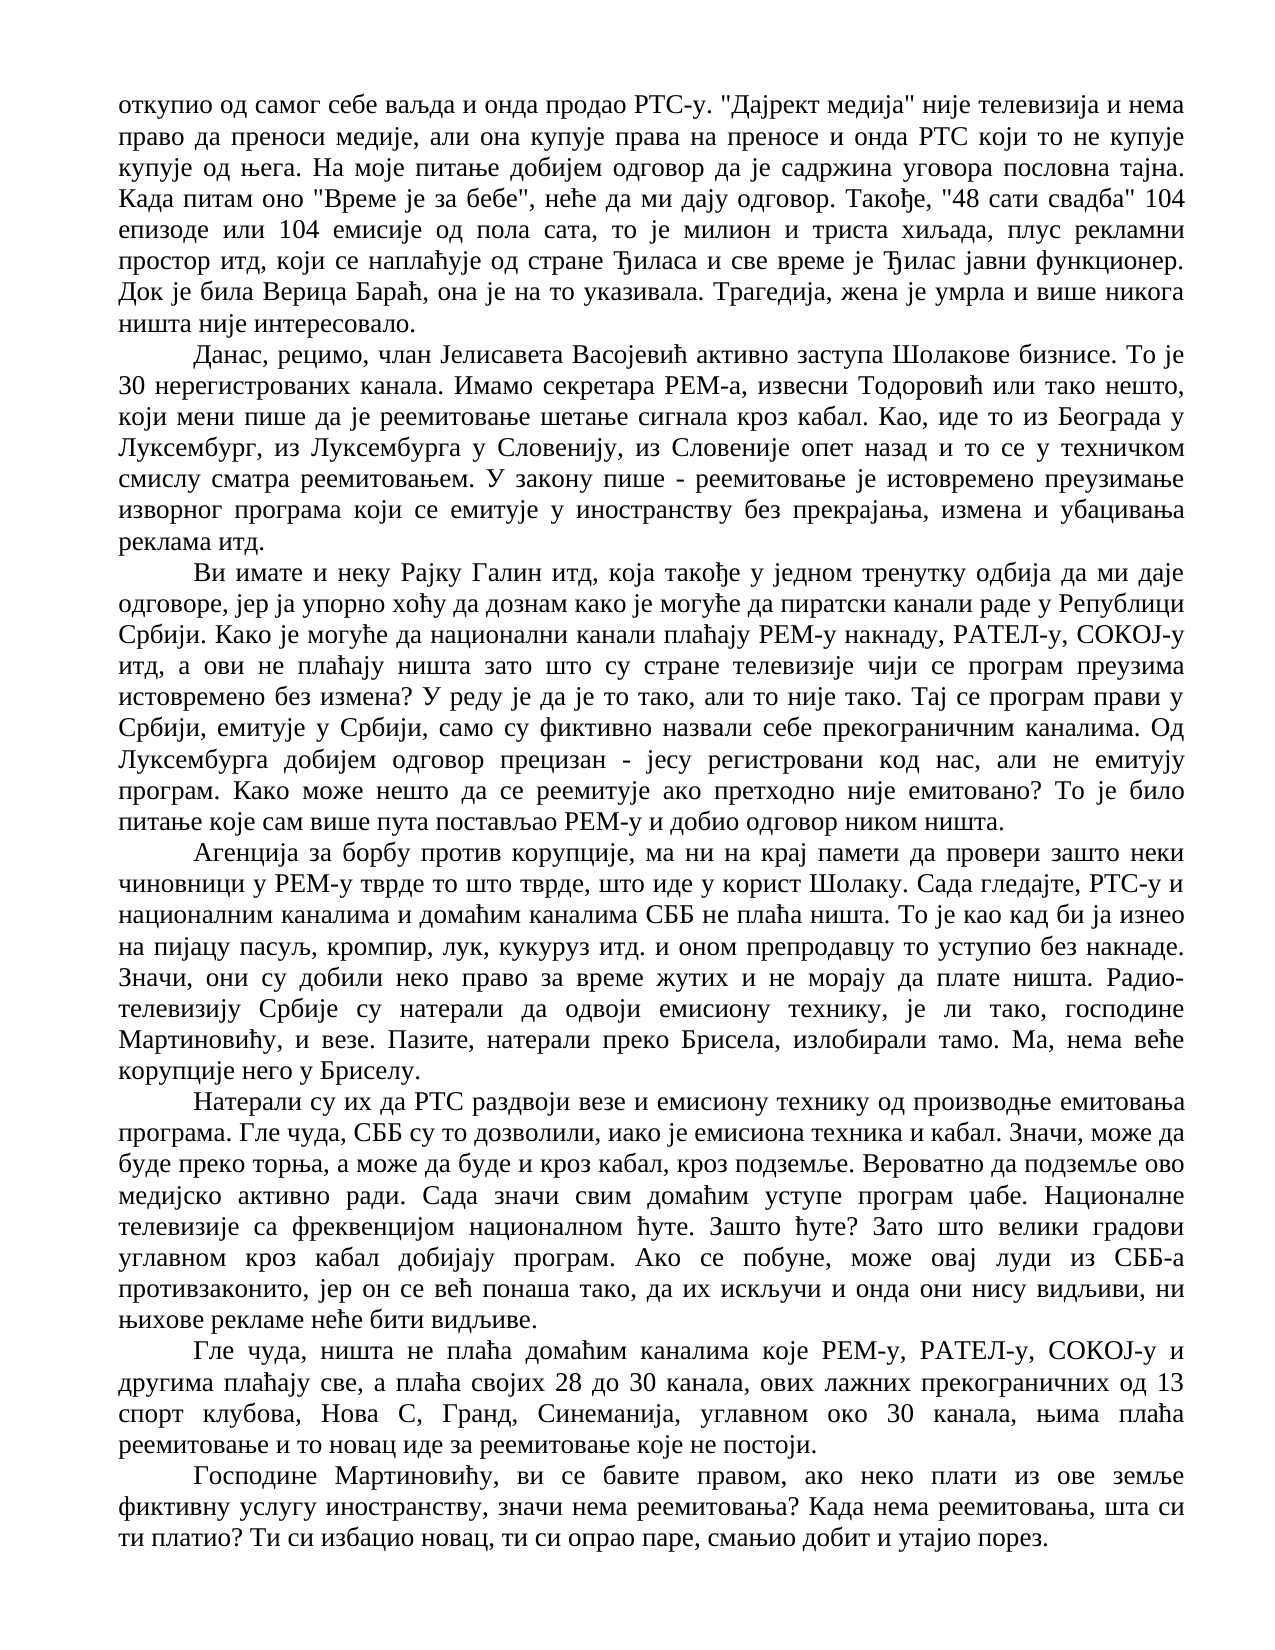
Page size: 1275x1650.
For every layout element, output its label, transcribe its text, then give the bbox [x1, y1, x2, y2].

text Ви имате и неку Рајку Галин итд, која такође у једном тренутку одбија да ми даје одговоре, јер ја упорно хоћу да дознам како је могуће да пиратски канали раде у Републици Србији. Како је могуће да национални канали плаћају РЕМ-у накнаду, РАТЕЛ-у, СОКОЈ-у итд, а ови не плаћају ништа зато што су стране телевизије чији се програм преузима истовремено без измена? У реду је да је то тако, али то није тако. Тај се програм прави у Србији, емитује у Србији, само су фиктивно назвали себе прекограничним каналима. Од Луксембурга добијем одговор прецизан - јесу регистровани код нас, али не емитују програм. Како може нешто да се реемитује ако претходно није емитовано? То је било питање које сам више пута постављао РЕМ-у и добио одговор ником ништа. [118, 556, 1186, 836]
text Данас, рецимо, члан Јелисавета Васојевић активно заступа Шолакове бизнисе. То је 30 нерегистрованих канала. Имамо секретара РЕМ-а, извесни Тодоровић или тако нешто, који мени пише да је реемитовање шетање сигнала кроз кабал. Као, иде то из Београда у Луксембург, из Луксембурга у Словенију, из Словеније опет назад и то се у техничком смислу сматра реемитовањем. У закону пише - реемитовање је истовремено преузимање изворног програма који се емитује у иностранству без прекрајања, измена и убацивања реклама итд. [118, 338, 1186, 556]
text Натерали су их да РТС раздвоји везе и емисиону технику од производње емитовања програма. Гле чуда, СББ су то дозволили, иако је емисиона техника и кабал. Значи, може да буде преко торња, а може да буде и кроз кабал, кроз подземље. Вероватно да подземље ово медијско активно ради. Сада значи свим домаћим уступе програм џабе. Националне телевизије са фреквенцијом националном ћуте. Зашто ћуте? Зато што велики градови углавном кроз кабал добијају програм. Ако се побуне, може овај луди из СББ-а противзаконито, јер он се већ понаша тако, да их искључи и онда они нису видљиви, ни њихове рекламе неће бити видљиве. [118, 1085, 1186, 1334]
text Гле чуда, ништа не плаћа домаћим каналима које РЕМ-у, РАТЕЛ-у, СОКОЈ-у и другима плаћају све, а плаћа својих 28 до 30 канала, ових лажних прекограничних од 13 спорт клубова, Нова С, Гранд, Синеманија, углавном око 30 канала, њима плаћа реемитовање и то новац иде за реемитовање које не постоји. [118, 1334, 1186, 1459]
text Агенција за борбу против корупције, ма ни на крај памети да провери зашто неки чиновници у РЕМ-у тврде то што тврде, што иде у корист Шолаку. Сада гледајте, РТС-у и националним каналима и домаћим каналима СББ не плаћа ништа. То је као кад би ја изнео на пијацу пасуљ, кромпир, лук, кукуруз итд. и оном препродавцу то уступио без накнаде. Значи, они су добили неко право за време жутих и не морају да плате ништа. Радио-телевизију Србије су натерали да одвоји емисиону технику, је ли тако, господине Мартиновићу, и везе. Пазите, натерали преко Брисела, излобирали тамо. Ма, нема веће корупције него у Бриселу. [118, 836, 1186, 1085]
text Господине Мартиновићу, ви се бавите правом, ако неко плати из ове земље фиктивну услугу иностранству, значи нема реемитовања? Када нема реемитовања, шта си ти платио? Ти си избацио новац, ти си опрао паре, смањио добит и утајио порез. [118, 1459, 1186, 1552]
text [118, 89, 1186, 338]
